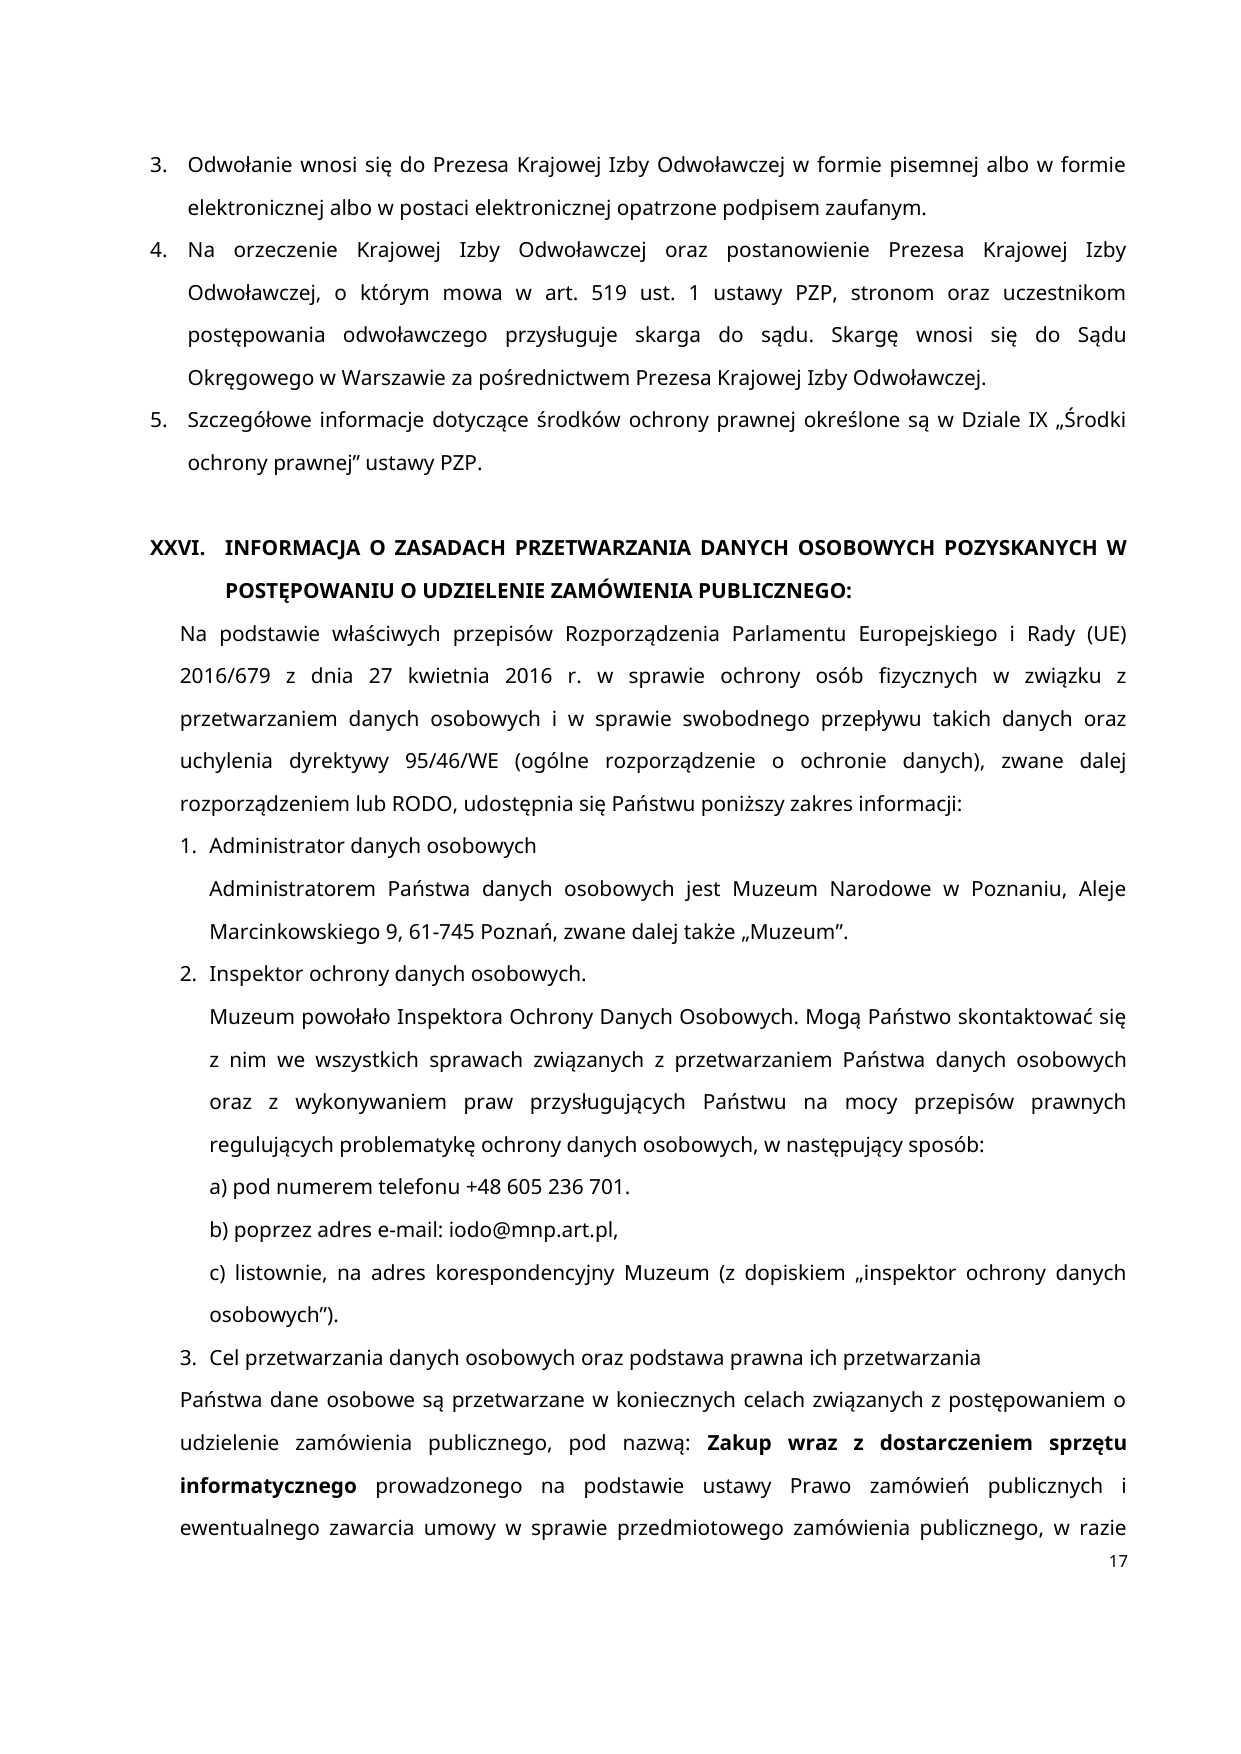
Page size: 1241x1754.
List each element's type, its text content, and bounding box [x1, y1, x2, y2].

list Szczegółowe informacje dotyczące środków ochrony prawnej określone są w Dziale IX „Środki ochrony prawnej” ustawy PZP. [150, 406, 1128, 477]
list Administrator danych osobowych [179, 832, 1128, 860]
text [179, 1386, 1128, 1542]
list Inspektor ochrony danych osobowych. [179, 959, 1128, 988]
list Odwołanie wnosi się do Prezesa Krajowej Izby Odwoławczej w formie pisemnej albo w formie elektronicznej albo w postaci elektronicznej opatrzone podpisem zaufanym. [150, 150, 1128, 221]
list Administratorem Państwa danych osobowych jest Muzeum Narodowe w Poznaniu, Aleje Marcinkowskiego 9, 61-745 Poznań, zwane dalej także „Muzeum”. [209, 874, 1128, 945]
text Na podstawie właściwych przepisów Rozporządzenia Parlamentu Europejskiego i Rady (UE) 2016/679 z dnia 27 kwietnia 2016 r. w sprawie ochrony osób fizycznych w związku z przetwarzaniem danych osobowych i w sprawie swobodnego przepływu takich danych oraz uchylenia dyrektywy 95/46/WE (ogólne rozporządzenie o ochronie danych), zwane dalej rozporządzeniem lub RODO, udostępnia się Państwu poniższy zakres informacji: [179, 619, 1128, 817]
list INFORMACJA O ZASADACH PRZETWARZANIA DANYCH OSOBOWYCH POZYSKANYCH W POSTĘPOWANIU O UDZIELENIE ZAMÓWIENIA PUBLICZNEGO: [150, 533, 1128, 604]
list b) poprzez adres e-mail: iodo@mnp.art.pl, [209, 1215, 1128, 1243]
list Na orzeczenie Krajowej Izby Odwoławczej oraz postanowienie Prezesa Krajowej Izby Odwoławczej, o którym mowa w art. 519 ust. 1 ustawy PZP, stronom oraz uczestnikom postępowania odwoławczego przysługuje skarga do sądu. Skargę wnosi się do Sądu Okręgowego w Warszawie za pośrednictwem Prezesa Krajowej Izby Odwoławczej. [150, 235, 1128, 391]
list a) pod numerem telefonu +48 605 236 701. [209, 1172, 1128, 1201]
list Cel przetwarzania danych osobowych oraz podstawa prawna ich przetwarzania [179, 1343, 1128, 1371]
list Muzeum powołało Inspektora Ochrony Danych Osobowych. Mogą Państwo skontaktować się z nim we wszystkich sprawach związanych z przetwarzaniem Państwa danych osobowych oraz z wykonywaniem praw przysługujących Państwu na mocy przepisów prawnych regulujących problematykę ochrony danych osobowych, w następujący sposób: [209, 1002, 1128, 1158]
list c) listownie, na adres korespondencyjny Muzeum (z dopiskiem „inspektor ochrony danych osobowych”). [209, 1258, 1128, 1329]
